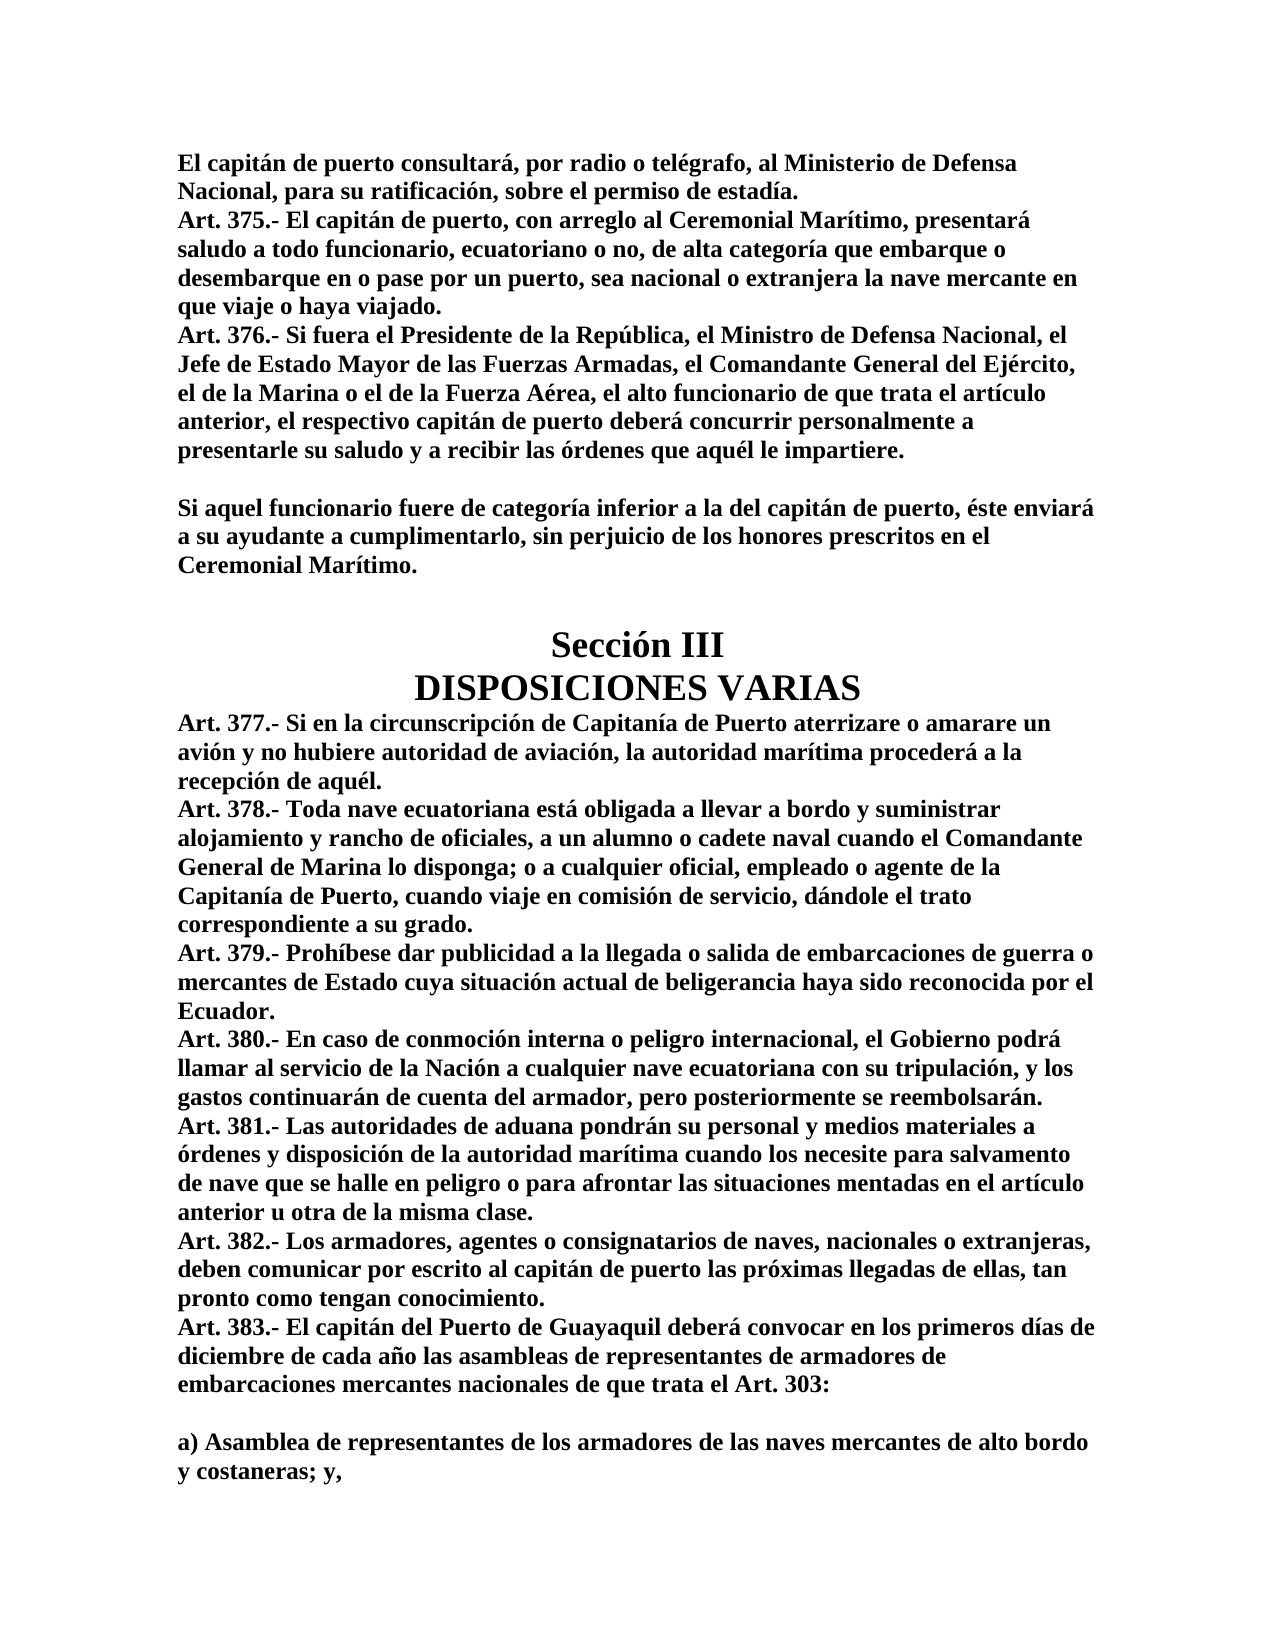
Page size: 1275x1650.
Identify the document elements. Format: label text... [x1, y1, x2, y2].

text Art. 381.- Las autoridades de aduana pondrán su personal y medios materiales a órdenes y disposición de la autoridad marítima cuando los necesite para salvamento de nave que se halle en peligro o para afrontar las situaciones mentadas en el artículo anterior u otra de la misma clase. [177, 1111, 1098, 1226]
text Art. 375.- El capitán de puerto, con arreglo al Ceremonial Marítimo, presentará saludo a todo funcionario, ecuatoriano o no, de alta categoría que embarque o desembarque en o pase por un puerto, sea nacional o extranjera la nave mercante en que viaje o haya viajado. [177, 205, 1098, 320]
text Art. 380.- En caso de conmoción interna o peligro internacional, el Gobierno podrá llamar al servicio de la Nación a cualquier nave ecuatoriana con su tripulación, y los gastos continuarán de cuenta del armador, pero posteriormente se reembolsarán. [177, 1024, 1098, 1111]
text Art. 376.- Si fuera el Presidente de la República, el Ministro de Defensa Nacional, el Jefe de Estado Mayor de las Fuerzas Armadas, el Comandante General del Ejército, el de la Marina o el de la Fuerza Aérea, el alto funcionario de que trata el artículo anterior, el respectivo capitán de puerto deberá concurrir personalmente a presentarle su saludo y a recibir las órdenes que aquél le impartiere. Si aquel funcionario fuere de categoría inferior a la del capitán de puerto, éste enviará a su ayudante a cumplimentarlo, sin perjuicio de los honores prescritos en el Ceremonial Marítimo. [177, 320, 1098, 579]
text Art. 377.- Si en la circunscripción de Capitanía de Puerto aterrizare o amarare un avión y no hubiere autoridad de aviación, la autoridad marítima procederá a la recepción de aquél. [177, 708, 1098, 794]
text Art. 382.- Los armadores, agentes o consignatarios de naves, nacionales o extranjeras, deben comunicar por escrito al capitán de puerto las próximas llegadas de ellas, tan pronto como tengan conocimiento. [177, 1226, 1098, 1312]
text Art. 379.- Prohíbese dar publicidad a la llegada o salida de embarcaciones de guerra o mercantes de Estado cuya situación actual de beligerancia haya sido reconocida por el Ecuador. [177, 938, 1098, 1024]
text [177, 148, 1098, 205]
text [177, 1312, 1098, 1484]
text Sección III DISPOSICIONES VARIAS [177, 579, 1098, 708]
text Art. 378.- Toda nave ecuatoriana está obligada a llevar a bordo y suministrar alojamiento y rancho de oficiales, a un alumno o cadete naval cuando el Comandante General de Marina lo disponga; o a cualquier oficial, empleado o agente de la Capitanía de Puerto, cuando viaje en comisión de servicio, dándole el trato correspondiente a su grado. [177, 794, 1098, 938]
